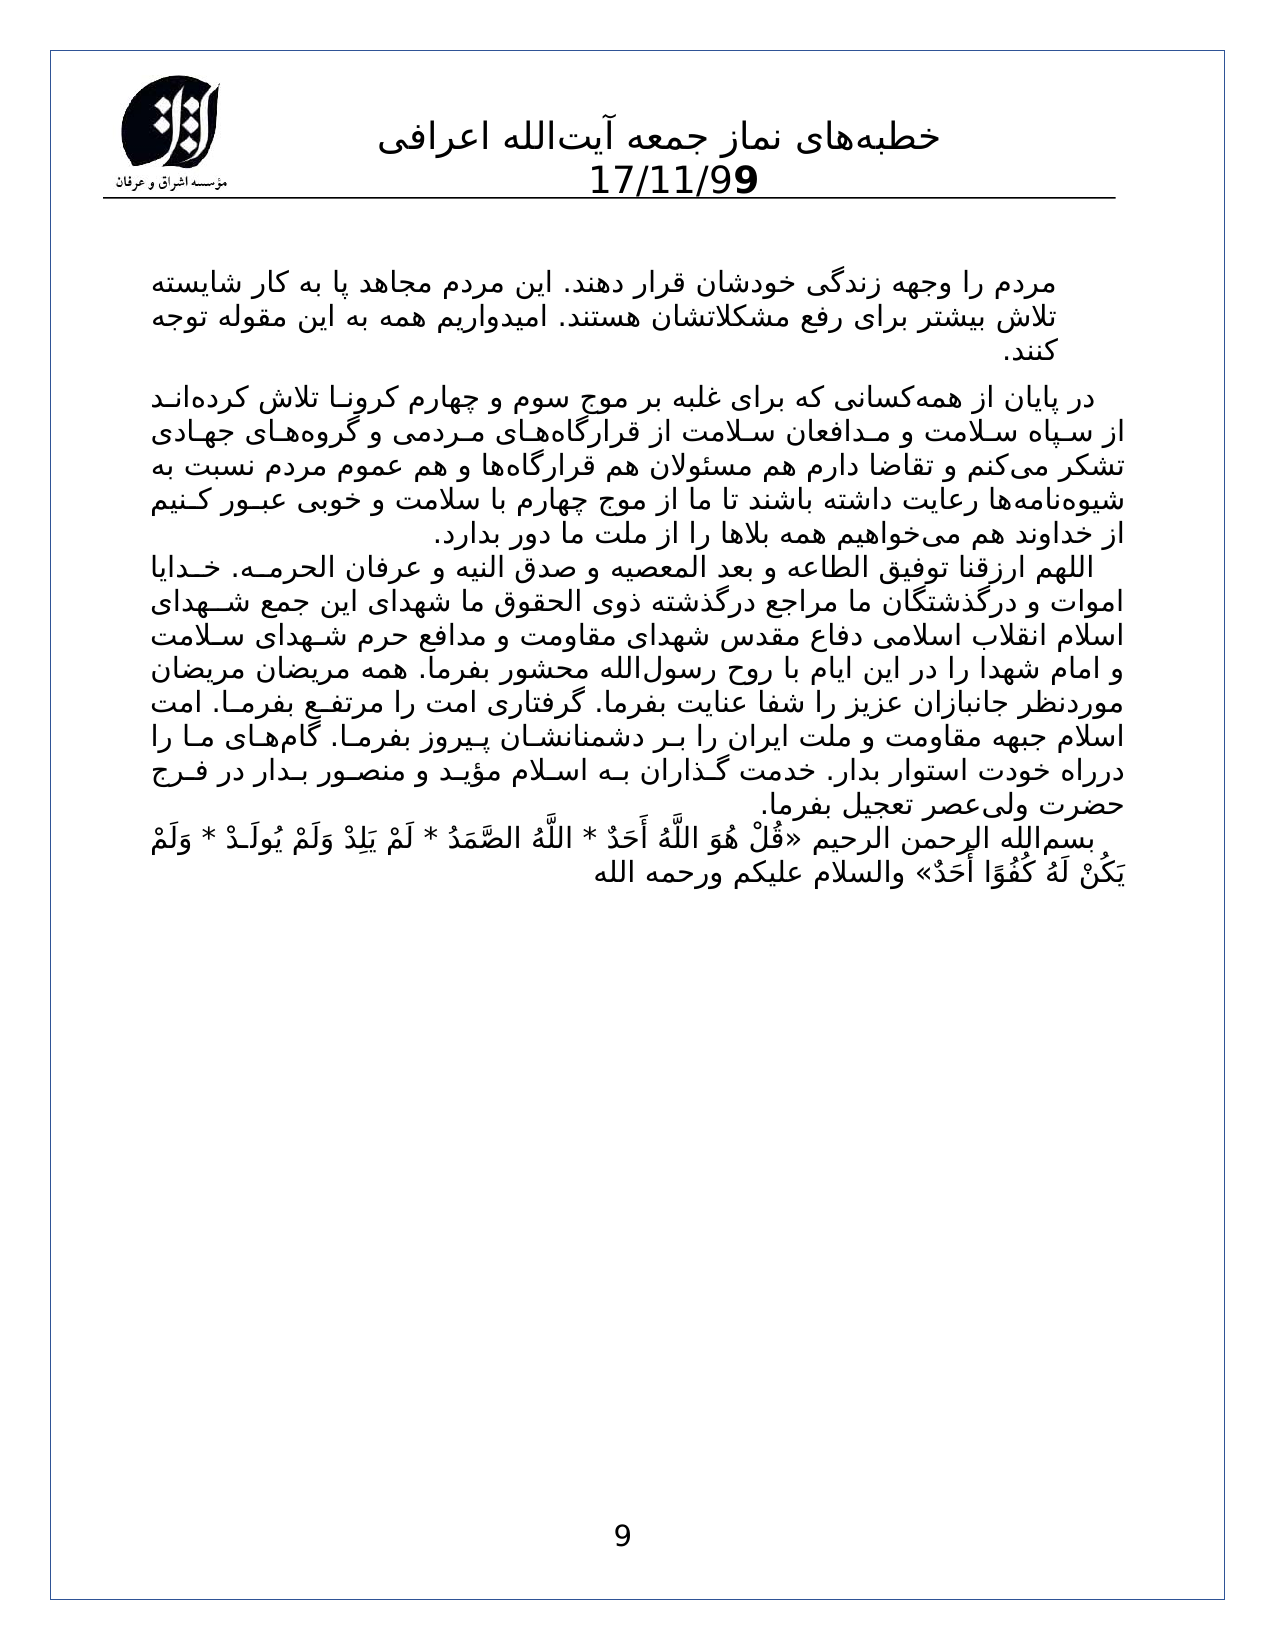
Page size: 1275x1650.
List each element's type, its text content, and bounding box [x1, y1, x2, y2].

picture [112, 75, 228, 192]
text اللهم ارزقنا توفیق الطاعه و بعد المعصیه و صدق النیه و عرفان الحرمه. خدایا اموات و درگذشتگان ما مراجع درگذشته ذوی الحقوق ما شهدای این جمع شهدای اسلام انقلاب اسلامی دفاع مقدس شهدای مقاومت و مدافع حرم شهدای سلامت و امام شهدا را در این ایام با روح رسول‌الله محشور بفرما. همه مریضان مریضان موردنظر جانبازان عزیز را شفا عنایت بفرما. گرفتاری امت را مرتفع بفرما. امت اسلام جبهه مقاومت و ملت ایران را بر دشمنانشان پیروز بفرما. گام‌های ما را درراه خودت استوار بدار. خدمت گذاران به اسلام مؤید و منصور بدار در فرج حضرت ولی‌عصر تعجیل بفرما. [150, 550, 1125, 822]
text بسم‌الله الرحمن الرحیم «قُلْ هُوَ اللَّهُ أَحَدٌ * اللَّهُ الصَّمَدُ * لَمْ يَلِدْ وَلَمْ يُولَدْ * وَلَمْ يَكُنْ لَهُ كُفُوًا أَحَدٌ» والسلام علیکم ورحمه الله [150, 822, 1125, 889]
text در پایان از همه‌کسانی که برای غلبه بر موج سوم و چهارم کرونا تلاش کرده‌اند از سپاه سلامت و مدافعان سلامت از قرارگاه‌های مردمی و گروه‌های جهادی تشکر می‌کنم و تقاضا دارم هم مسئولان هم قرارگاه‌ها و هم عموم مردم نسبت به شیوه‌نامه‌ها رعایت داشته باشند تا ما از موج چهارم با سلامت و خوبی عبور کنیم از خداوند هم می‌خواهیم همه بلاها را از ملت ما دور بدارد. [150, 380, 1125, 550]
